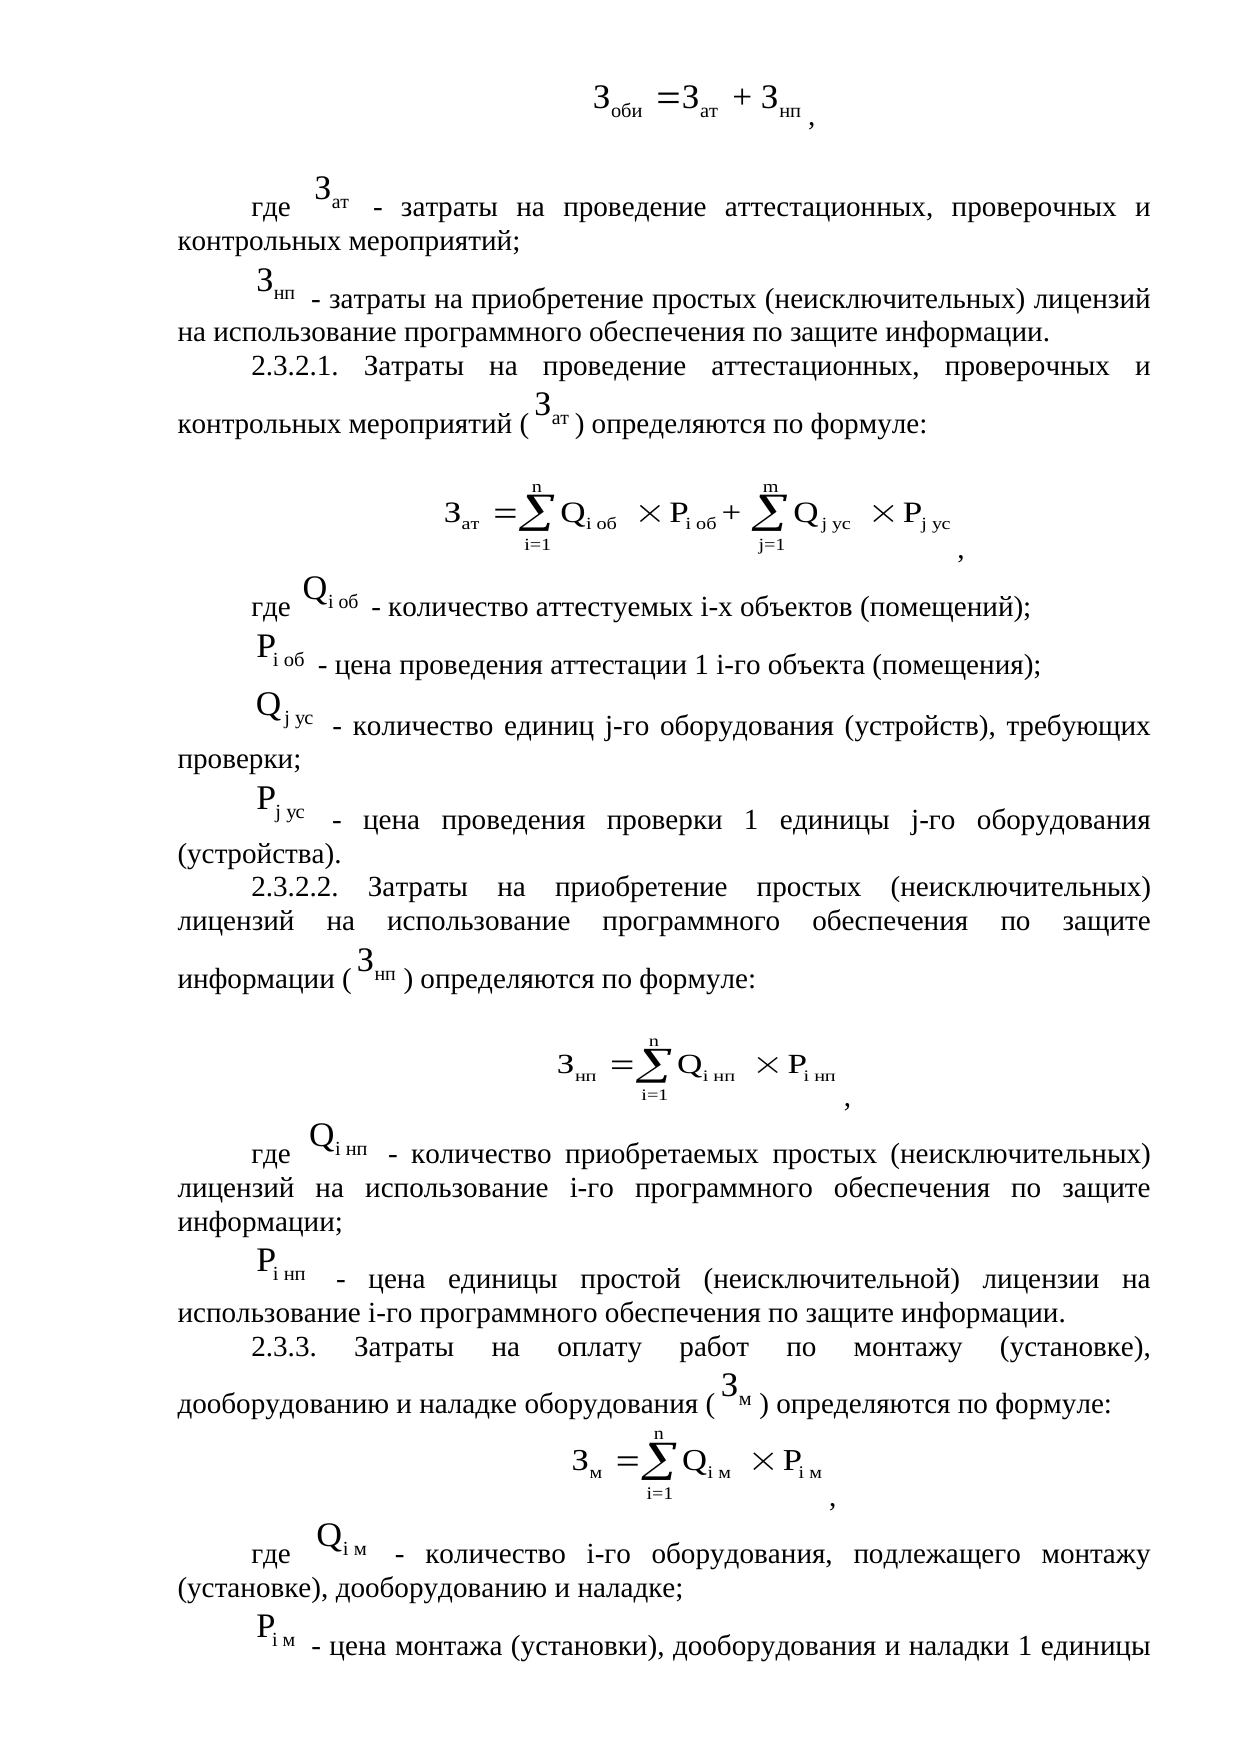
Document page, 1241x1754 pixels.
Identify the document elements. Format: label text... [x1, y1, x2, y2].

text - цена единицы простой (неисключительной) лицензии на использование i-го программного обеспечения по защите информации. [177, 1237, 1152, 1329]
text 2.3.2.2. Затраты на приобретение простых (неисключительных) лицензий на использование программного обеспечения по защите информации () определяются по формуле: [177, 869, 1152, 994]
text где - затраты на проведение аттестационных, проверочных и контрольных мероприятий; [177, 165, 1152, 257]
text где - количество аттестуемых i-х объектов (помещений); [177, 565, 1152, 623]
text , [177, 1028, 1152, 1112]
text - цена проведения проверки 1 единицы j-го оборудования (устройства). [177, 775, 1152, 869]
text где - количество приобретаемых простых (неисключительных) лицензий на использование i-го программного обеспечения по защите информации; [177, 1112, 1152, 1237]
text 2.3.3. Затраты на оплату работ по монтажу (установке), дооборудованию и наладке оборудования () определяются по формуле: [177, 1329, 1152, 1420]
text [177, 1603, 1152, 1661]
text , [177, 473, 1152, 565]
text - количество единиц j-го оборудования (устройств), требующих проверки; [177, 681, 1152, 775]
text - затраты на приобретение простых (неисключительных) лицензий на использование программного обеспечения по защите информации. [177, 257, 1152, 348]
text где - количество i-го оборудования, подлежащего монтажу (установке), дооборудованию и наладке; [177, 1512, 1152, 1603]
text , [177, 74, 1152, 132]
text , [177, 1420, 1152, 1512]
text 2.3.2.1. Затраты на проведение аттестационных, проверочных и контрольных мероприятий () определяются по формуле: [177, 348, 1152, 439]
text - цена проведения аттестации 1 i-го объекта (помещения); [177, 623, 1152, 681]
